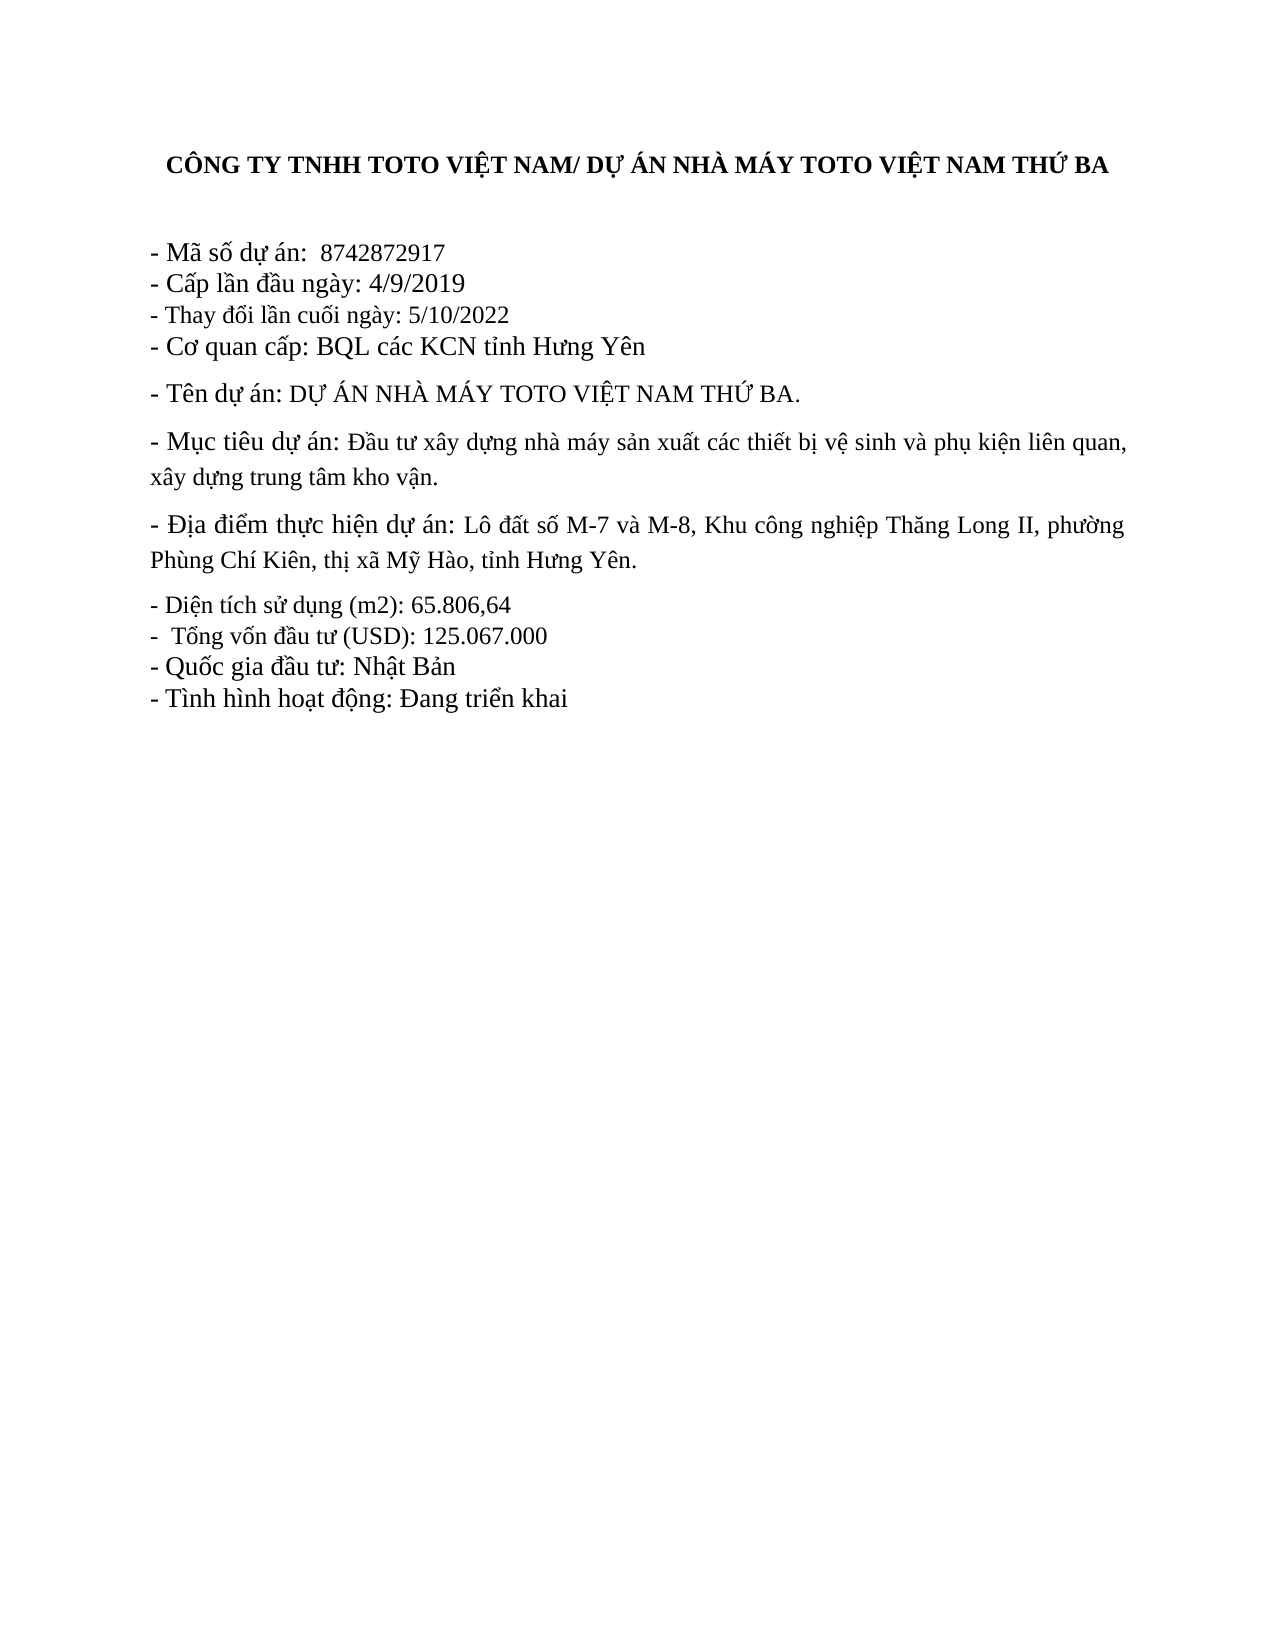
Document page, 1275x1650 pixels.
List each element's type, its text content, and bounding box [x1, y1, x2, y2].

text - Tên dự án: DỰ ÁN NHÀ MÁY TOTO VIỆT NAM THỨ BA. [150, 374, 1125, 409]
text - Địa điểm thực hiện dự án: Lô đất số M-7 và M-8, Khu công nghiệp Thăng Long II, phường Phùng Chí Kiên, thị xã Mỹ Hào, tỉnh Hưng Yên. [150, 505, 1125, 576]
text - Cấp lần đầu ngày: 4/9/2019 [150, 267, 1125, 299]
text - Mã số dự án: 8742872917 [150, 236, 1125, 267]
text - Tình hình hoạt động: Đang triển khai [150, 682, 1125, 713]
text - Thay đổi lần cuối ngày: 5/10/2022 [150, 299, 1125, 330]
text - Mục tiêu dự án: Đầu tư xây dựng nhà máy sản xuất các thiết bị vệ sinh và phụ kiện liên quan, xây dựng trung tâm kho vận. [150, 422, 1128, 492]
text - Tổng vốn đầu tư (USD): 125.067.000 [150, 619, 1125, 651]
text - Quốc gia đầu tư: Nhật Bản [150, 651, 1125, 682]
text - Cơ quan cấp: BQL các KCN tỉnh Hưng Yên [150, 330, 1125, 361]
text CÔNG TY TNHH TOTO VIỆT NAM/ DỰ ÁN NHÀ MÁY TOTO VIỆT NAM THỨ BA [150, 150, 1125, 179]
text - Diện tích sử dụng (m2): 65.806,64 [150, 588, 1125, 619]
